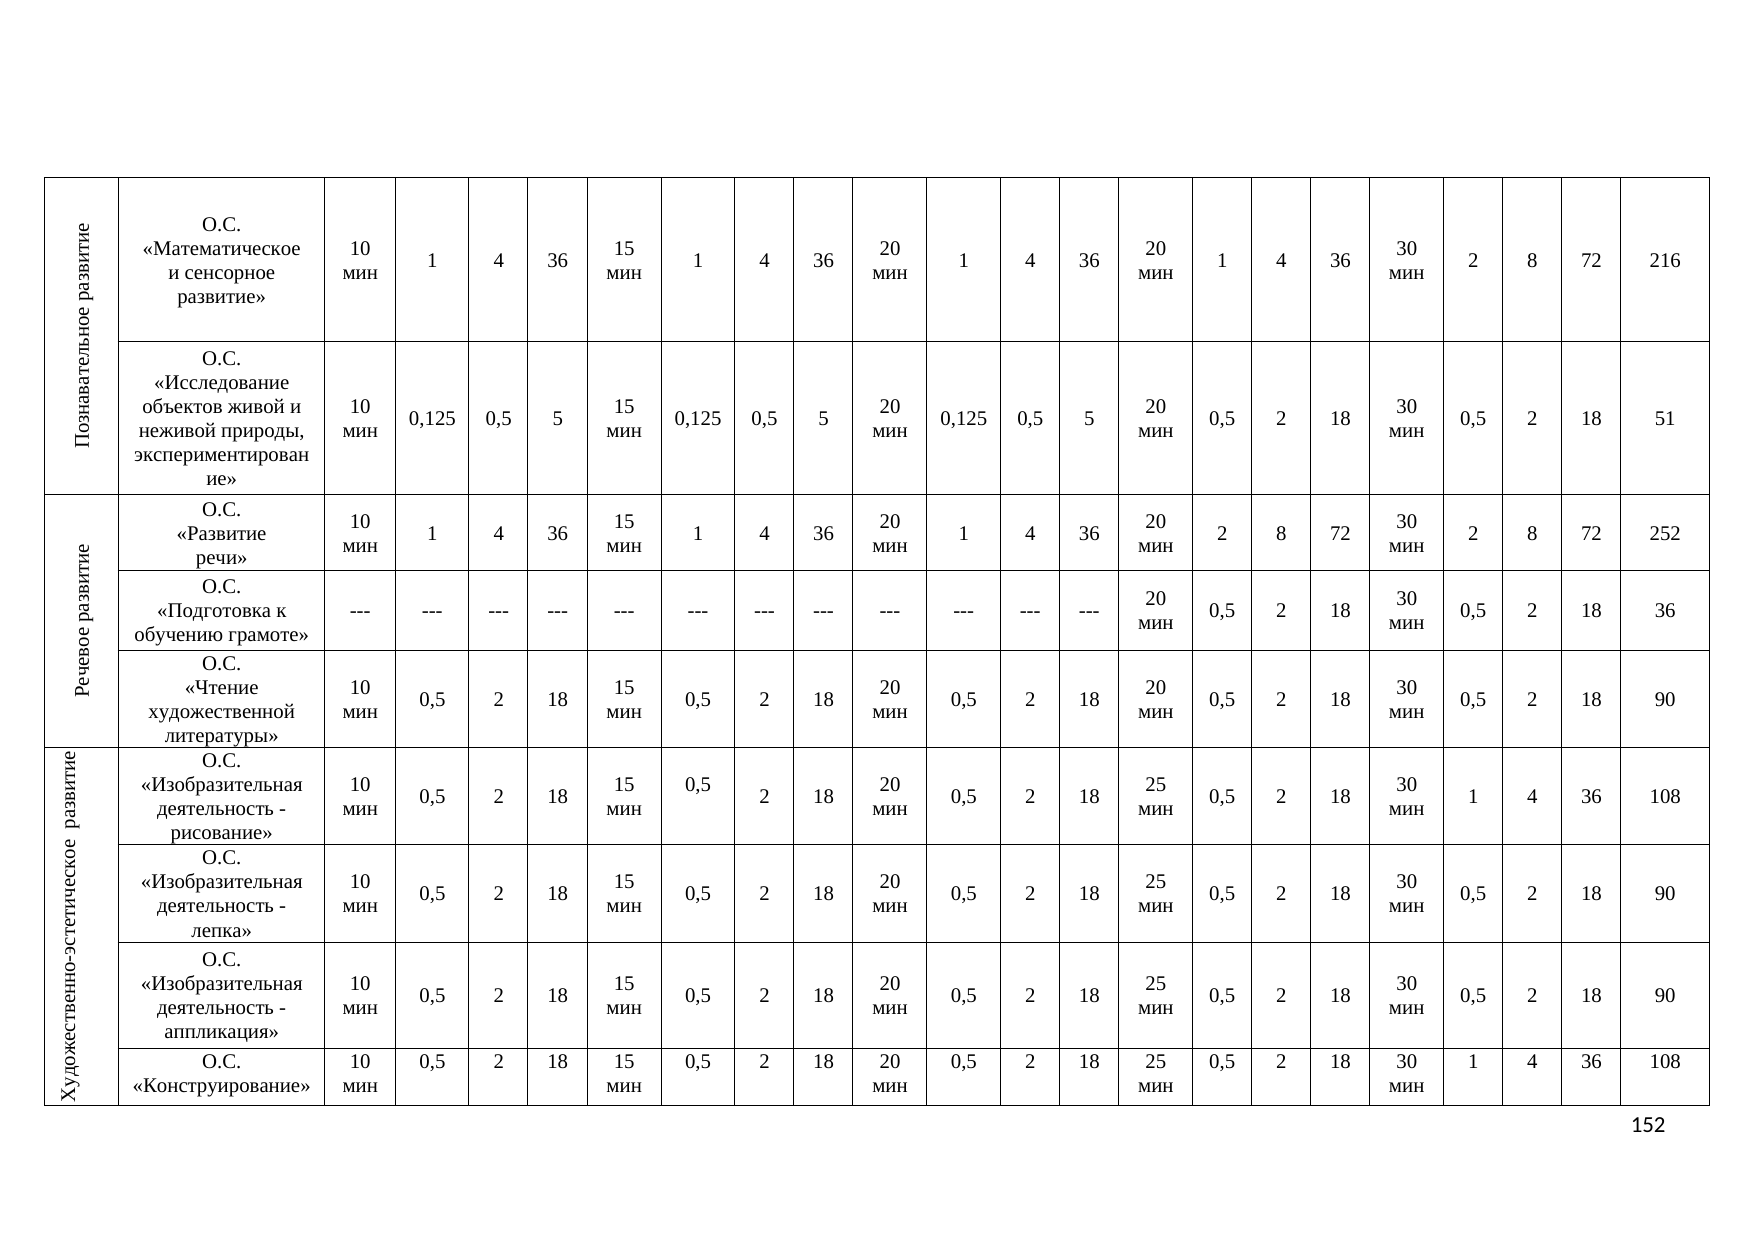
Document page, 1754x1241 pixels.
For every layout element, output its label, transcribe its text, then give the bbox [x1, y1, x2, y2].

table_cell 0,125 [927, 342, 1000, 494]
table_cell 18 [794, 845, 852, 942]
table_cell --- [469, 571, 527, 650]
table_cell 20 мин [853, 748, 926, 844]
table_cell О.С. «Чтение художественной литературы» [119, 651, 324, 747]
table_cell 30 мин [1370, 495, 1443, 570]
table_cell 2 [469, 651, 527, 747]
table_cell 2 [1444, 495, 1502, 570]
table_cell 8 [1503, 178, 1561, 341]
table_cell 2 [1503, 845, 1561, 942]
table_cell --- [528, 571, 587, 650]
table_cell 18 [1562, 845, 1620, 942]
table_cell --- [735, 571, 793, 650]
table_cell 10 мин [325, 178, 395, 341]
table_cell 18 [1562, 943, 1620, 1048]
table_cell 2 [1252, 845, 1310, 942]
table_cell 0,5 [1001, 342, 1059, 494]
table_cell О.С. «Изобразительная деятельность - лепка» [119, 845, 324, 942]
table_cell 90 [1621, 845, 1709, 942]
table_cell 30 мин [1370, 651, 1443, 747]
table_cell 72 [1311, 495, 1369, 570]
table_cell 1 [1193, 178, 1251, 341]
table_cell 18 [794, 1049, 852, 1105]
table_cell 2 [1252, 748, 1310, 844]
table_cell 30 мин [1370, 943, 1443, 1048]
table_cell О.С. «Подготовка к обучению грамоте» [119, 571, 324, 650]
table_cell 36 [528, 178, 587, 341]
table_cell 15 мин [588, 1049, 661, 1105]
table_cell 0,5 [1444, 342, 1502, 494]
table_cell 1 [927, 495, 1000, 570]
table_cell --- [853, 571, 926, 650]
table_cell 18 [1060, 1049, 1118, 1105]
table_cell 10 мин [325, 845, 395, 942]
table_cell О.С. «Конструирование» [119, 1049, 324, 1105]
table_cell 0,5 [662, 651, 734, 747]
table_cell 36 [794, 178, 852, 341]
table_cell 0,5 [662, 748, 734, 844]
table_cell 18 [528, 748, 587, 844]
table_cell 18 [794, 651, 852, 747]
table_cell 2 [1001, 651, 1059, 747]
table_cell Художественно-эстетическое развитие [45, 748, 118, 1105]
table_cell 2 [735, 943, 793, 1048]
table_cell 2 [735, 651, 793, 747]
table_cell 0,5 [1193, 845, 1251, 942]
table_cell 18 [528, 845, 587, 942]
table_cell 4 [1503, 748, 1561, 844]
table_cell 0,5 [396, 1049, 468, 1105]
table_cell 18 [1311, 571, 1369, 650]
table_cell 36 [794, 495, 852, 570]
table_cell 2 [735, 748, 793, 844]
table_cell 15 мин [588, 845, 661, 942]
table_cell 8 [1252, 495, 1310, 570]
table_cell 36 [1562, 748, 1620, 844]
table_cell 18 [794, 943, 852, 1048]
table_cell 18 [1060, 651, 1118, 747]
table_cell --- [794, 571, 852, 650]
table_cell О.С. «Развитие речи» [119, 495, 324, 570]
table_cell 36 [1060, 495, 1118, 570]
table_cell 2 [469, 943, 527, 1048]
table_cell 30 мин [1370, 342, 1443, 494]
table_cell 1 [396, 495, 468, 570]
table_cell 18 [1060, 748, 1118, 844]
table_cell 0,5 [927, 651, 1000, 747]
table_cell 36 [1621, 571, 1709, 650]
table_cell 0,5 [1193, 943, 1251, 1048]
table_cell 20 мин [853, 845, 926, 942]
table_cell 10 мин [325, 342, 395, 494]
table_cell 0,5 [662, 1049, 734, 1105]
table_cell 2 [1252, 342, 1310, 494]
table_cell 15 мин [588, 748, 661, 844]
table_cell 2 [1503, 943, 1561, 1048]
table_cell 20 мин [1119, 495, 1192, 570]
table_cell 90 [1621, 943, 1709, 1048]
table_cell 2 [1001, 845, 1059, 942]
table_cell 0,125 [662, 342, 734, 494]
table_cell 10 мин [325, 748, 395, 844]
table_cell 2 [1444, 178, 1502, 341]
table_cell 18 [1562, 571, 1620, 650]
table_cell 0,5 [1444, 845, 1502, 942]
table_cell 30 мин [1370, 571, 1443, 650]
table_cell О.С. «Изобразительная деятельность - аппликация» [119, 943, 324, 1048]
table_cell --- [1001, 571, 1059, 650]
table_cell 1 [396, 178, 468, 341]
table_cell 0,5 [396, 748, 468, 844]
table_cell 2 [1252, 571, 1310, 650]
table_cell 0,5 [1193, 571, 1251, 650]
table_cell 10 мин [325, 651, 395, 747]
table_cell 20 мин [853, 651, 926, 747]
table_cell 2 [1193, 495, 1251, 570]
table_cell 2 [1252, 651, 1310, 747]
table_cell --- [588, 571, 661, 650]
table_cell 108 [1621, 748, 1709, 844]
table_cell 0,5 [927, 943, 1000, 1048]
table_cell 36 [1311, 178, 1369, 341]
table_cell 20 мин [1119, 571, 1192, 650]
table_cell 4 [1252, 178, 1310, 341]
table_cell 2 [1001, 748, 1059, 844]
table_cell 108 [1621, 1049, 1709, 1105]
table_cell --- [1060, 571, 1118, 650]
table_cell 18 [1060, 845, 1118, 942]
table_cell 1 [1444, 748, 1502, 844]
table_cell 0,5 [1193, 342, 1251, 494]
table_cell О.С. «Исследование объектов живой и неживой природы, экспериментирование» [119, 342, 324, 494]
table_cell 18 [1311, 748, 1369, 844]
table_cell 4 [735, 178, 793, 341]
table_cell 4 [1503, 1049, 1561, 1105]
table_cell 30 мин [1370, 845, 1443, 942]
table_cell --- [325, 571, 395, 650]
table_cell 18 [1311, 943, 1369, 1048]
table_cell 4 [735, 495, 793, 570]
table_cell 0,5 [927, 1049, 1000, 1105]
table_cell 18 [1562, 342, 1620, 494]
table_cell 10 мин [325, 1049, 395, 1105]
table_cell 18 [1311, 845, 1369, 942]
table_cell --- [662, 571, 734, 650]
table_cell 8 [1503, 495, 1561, 570]
table_cell Познавательное развитие [45, 178, 118, 494]
table_cell 0,5 [1193, 1049, 1251, 1105]
table_cell 18 [1311, 651, 1369, 747]
table_cell 0,5 [1444, 571, 1502, 650]
table_cell 25 мин [1119, 1049, 1192, 1105]
table_cell 0,5 [1444, 943, 1502, 1048]
table_cell 51 [1621, 342, 1709, 494]
table_cell 5 [528, 342, 587, 494]
table_cell --- [927, 571, 1000, 650]
table_cell 15 мин [588, 342, 661, 494]
table_cell 18 [528, 1049, 587, 1105]
table_cell 5 [794, 342, 852, 494]
table_cell 18 [1311, 342, 1369, 494]
table_cell 20 мин [1119, 178, 1192, 341]
table_cell 72 [1562, 495, 1620, 570]
table_cell 20 мин [1119, 651, 1192, 747]
table_cell 0,5 [1193, 651, 1251, 747]
table_cell 4 [469, 178, 527, 341]
table_cell 2 [1503, 571, 1561, 650]
table_cell 0,5 [1193, 748, 1251, 844]
table_cell 5 [1060, 342, 1118, 494]
table_cell 0,5 [662, 845, 734, 942]
table_cell 2 [735, 845, 793, 942]
table_cell 20 мин [853, 943, 926, 1048]
table_cell 36 [1562, 1049, 1620, 1105]
table_cell 15 мин [588, 178, 661, 341]
table_cell О.С. «Математическое и сенсорное развитие» [119, 178, 324, 341]
table_cell --- [396, 571, 468, 650]
table_cell 0,5 [735, 342, 793, 494]
table_cell 2 [735, 1049, 793, 1105]
table_cell 2 [469, 845, 527, 942]
table_cell 1 [1444, 1049, 1502, 1105]
table_cell 1 [662, 495, 734, 570]
table_cell 36 [1060, 178, 1118, 341]
table_cell 15 мин [588, 495, 661, 570]
table_cell 20 мин [1119, 342, 1192, 494]
table_cell 20 мин [853, 178, 926, 341]
table_cell 25 мин [1119, 748, 1192, 844]
table_cell Речевое развитие [45, 495, 118, 747]
table_cell 30 мин [1370, 1049, 1443, 1105]
table_cell 20 мин [853, 495, 926, 570]
table_cell 0,5 [1444, 651, 1502, 747]
table_cell 1 [662, 178, 734, 341]
table_cell 15 мин [588, 651, 661, 747]
table_cell 1 [927, 178, 1000, 341]
table_cell 2 [469, 1049, 527, 1105]
table_cell 2 [469, 748, 527, 844]
table_cell 2 [1252, 943, 1310, 1048]
table_cell 10 мин [325, 943, 395, 1048]
table_cell 2 [1252, 1049, 1310, 1105]
table_cell 18 [1060, 943, 1118, 1048]
table_cell 72 [1562, 178, 1620, 341]
table_cell 0,5 [927, 845, 1000, 942]
table_cell 90 [1621, 651, 1709, 747]
table_cell 0,5 [662, 943, 734, 1048]
table_cell 36 [528, 495, 587, 570]
table_cell 30 мин [1370, 748, 1443, 844]
table_cell 2 [1503, 651, 1561, 747]
table_cell 25 мин [1119, 943, 1192, 1048]
table_cell 20 мин [853, 342, 926, 494]
table_cell 0,125 [396, 342, 468, 494]
table_cell 30 мин [1370, 178, 1443, 341]
table_cell 0,5 [396, 845, 468, 942]
table_cell 2 [1001, 1049, 1059, 1105]
table_cell 0,5 [469, 342, 527, 494]
table_cell 0,5 [396, 943, 468, 1048]
table_cell 0,5 [396, 651, 468, 747]
table_cell 4 [469, 495, 527, 570]
table_cell 18 [528, 651, 587, 747]
table_cell 2 [1503, 342, 1561, 494]
table_cell 2 [1001, 943, 1059, 1048]
table_cell 18 [1311, 1049, 1369, 1105]
table_cell 18 [528, 943, 587, 1048]
table_cell 10 мин [325, 495, 395, 570]
table_cell 18 [794, 748, 852, 844]
table_cell О.С. «Изобразительная деятельность - рисование» [119, 748, 324, 844]
table_cell 18 [1562, 651, 1620, 747]
table_cell 216 [1621, 178, 1709, 341]
table_cell 25 мин [1119, 845, 1192, 942]
table_cell 4 [1001, 495, 1059, 570]
table_cell 4 [1001, 178, 1059, 341]
table_cell 252 [1621, 495, 1709, 570]
table_cell 0,5 [927, 748, 1000, 844]
table_cell 15 мин [588, 943, 661, 1048]
table_cell 20 мин [853, 1049, 926, 1105]
